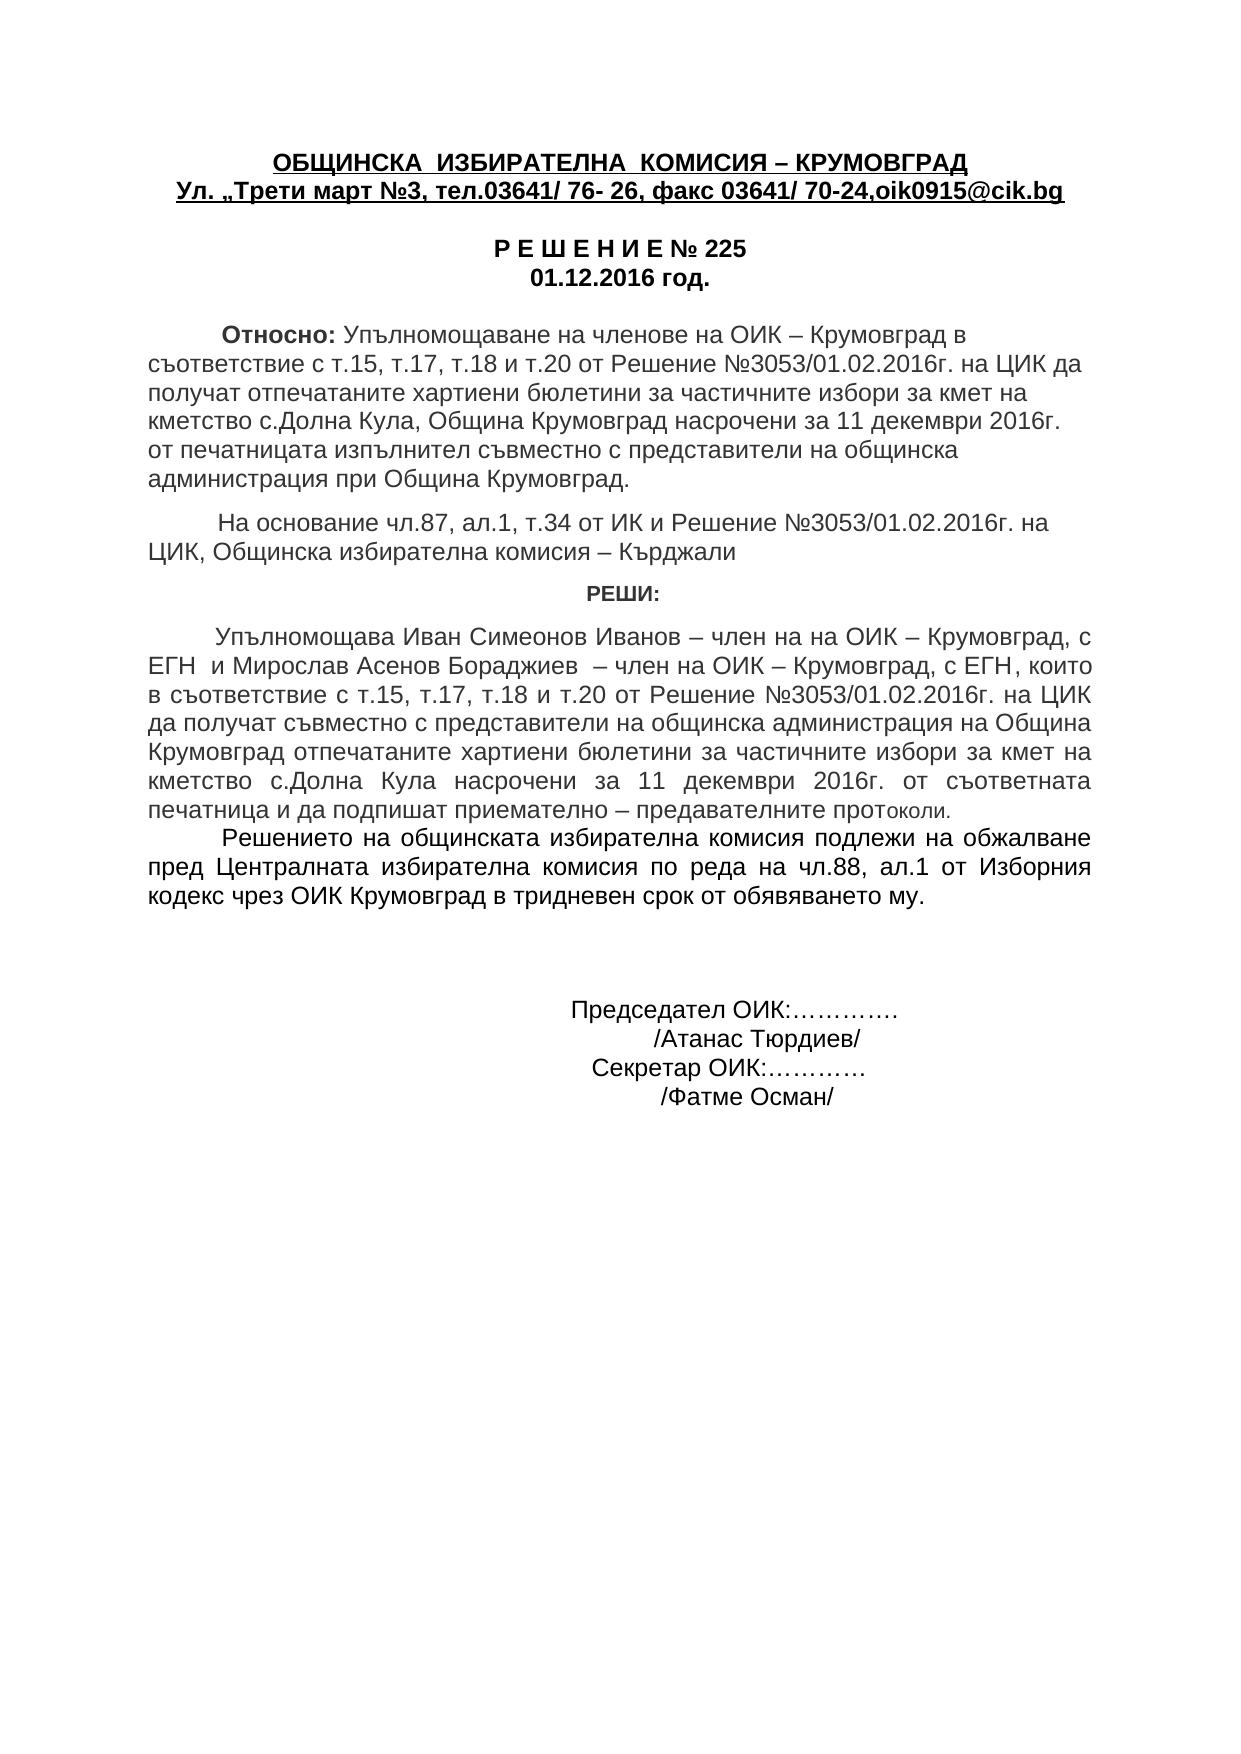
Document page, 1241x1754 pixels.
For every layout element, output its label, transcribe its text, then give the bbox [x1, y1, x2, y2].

text Относно: Упълномощаване на членове на ОИК – Крумовград в съответствие с т.15, т.17, т.18 и т.20 от Решение №3053/01.02.2016г. на ЦИК да получат отпечатаните хартиени бюлетини за частичните избори за кмет на кметство с.Долна Кула, Община Крумовград насрочени за 11 декември 2016г. от печатницата изпълнител съвместно с представители на общинска администрация при Община Крумовград. [148, 320, 1093, 493]
text /Фатме Осман/ [148, 1081, 1093, 1110]
text 01.12.2016 год. [148, 263, 1093, 291]
text Упълномощава Иван Симеонов Иванов – член на на ОИК – Крумовград, с ЕГН и Мирослав Асенов Бораджиев – член на ОИК – Крумовград, с ЕГН, които в съответствие с т.15, т.17, т.18 и т.20 от Решение №3053/01.02.2016г. на ЦИК да получат съвместно с представители на общинска администрация на Община Крумовград отпечатаните хартиени бюлетини за частичните избори за кмет на кметство с.Долна Кула насрочени за 11 декември 2016г. от съответната печатница и да подпишат приемателно – предавателните протоколи. [148, 622, 1093, 823]
text Председател ОИК:…………. [148, 995, 1093, 1024]
text Секретар ОИК:………… [148, 1053, 1093, 1081]
text На основание чл.87, ал.1, т.34 от ИК и Решение №3053/01.02.2016г. на ЦИК, Общинска избирателна комисия – Кърджали [148, 508, 1093, 566]
text Ул. „Трети март №3, тел.03641/ 76- 26, факс 03641/ 70-24,oik0915@cik.bg [148, 176, 1093, 205]
text ОБЩИНСКА ИЗБИРАТЕЛНА КОМИСИЯ – КРУМОВГРАД [148, 148, 1093, 176]
text РЕШИ: [148, 581, 1093, 607]
text Р Е Ш Е Н И Е № 225 [148, 234, 1093, 263]
text /Атанас Тюрдиев/ [148, 1024, 1093, 1053]
text Решението на общинската избирателна комисия подлежи на обжалване пред Централната избирателна комисия по реда на чл.88, ал.1 от Изборния кодекс чрез ОИК Крумовград в тридневен срок от обявяването му. [148, 823, 1093, 910]
